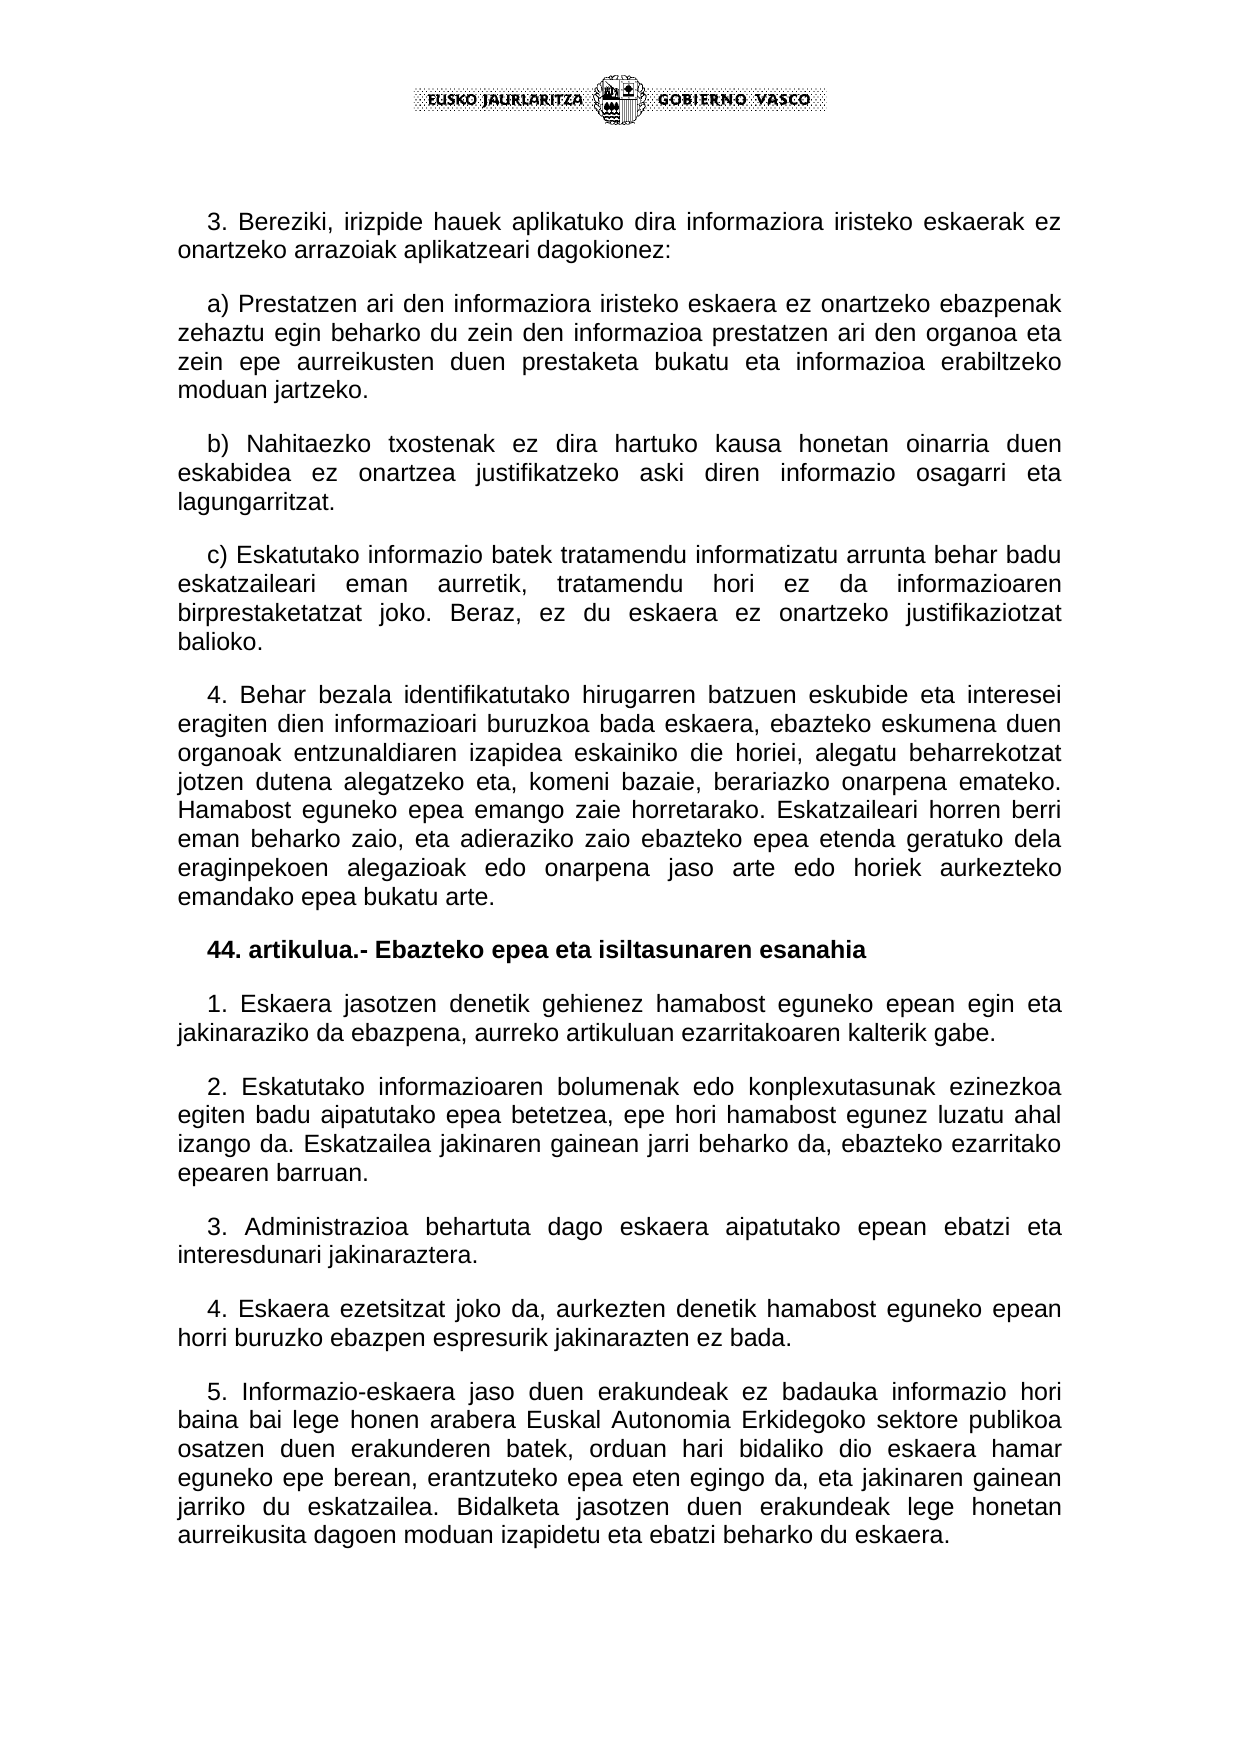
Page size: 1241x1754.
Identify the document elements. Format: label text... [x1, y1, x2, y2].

text 4. Eskaera ezetsitzat joko da, aurkezten denetik hamabost eguneko epean horri buruzko ebazpen espresurik jakinarazten ez bada. [177, 1294, 1063, 1352]
text 2. Eskatutako informazioaren bolumenak edo konplexutasunak ezinezkoa egiten badu aipatutako epea betetzea, epe hori hamabost egunez luzatu ahal izango da. Eskatzailea jakinaren gainean jarri beharko da, ebazteko ezarritako epearen barruan. [177, 1072, 1063, 1187]
text b) Nahitaezko txostenak ez dira hartuko kausa honetan oinarria duen eskabidea ez onartzea justifikatzeko aski diren informazio osagarri eta lagungarritzat. [177, 429, 1063, 516]
text c) Eskatutako informazio batek tratamendu informatizatu arrunta behar badu eskatzaileari eman aurretik, tratamendu hori ez da informazioaren birprestaketatzat joko. Beraz, ez du eskaera ez onartzeko justifikaziotzat balioko. [177, 541, 1063, 656]
text 3. Administrazioa behartuta dago eskaera aipatutako epean ebatzi eta interesdunari jakinaraztera. [177, 1212, 1063, 1269]
text 4. Behar bezala identifikatutako hirugarren batzuen eskubide eta interesei eragiten dien informazioari buruzkoa bada eskaera, ebazteko eskumena duen organoak entzunaldiaren izapidea eskainiko die horiei, alegatu beharrekotzat jotzen dutena alegatzeko eta, komeni bazaie, berariazko onarpena emateko. Hamabost eguneko epea emango zaie horretarako. Eskatzaileari horren berri eman beharko zaio, eta adieraziko zaio ebazteko epea etenda geratuko dela eraginpekoen alegazioak edo onarpena jaso arte edo horiek aurkezteko emandako epea bukatu arte. [177, 681, 1063, 911]
text 1. Eskaera jasotzen denetik gehienez hamabost eguneko epean egin eta jakinaraziko da ebazpena, aurreko artikuluan ezarritakoaren kalterik gabe. [177, 989, 1063, 1047]
text 5. Informazio-eskaera jaso duen erakundeak ez badauka informazio hori baina bai lege honen arabera Euskal Autonomia Erkidegoko sektore publikoa osatzen duen erakunderen batek, orduan hari bidaliko dio eskaera hamar eguneko epe berean, erantzuteko epea eten egingo da, eta jakinaren gainean jarriko du eskatzailea. Bidalketa jasotzen duen erakundeak lege honetan aurreikusita dagoen moduan izapidetu eta ebatzi beharko du eskaera. [177, 1377, 1063, 1549]
subtitle 44. artikulua.- Ebazteko epea eta isiltasunaren esanahia [177, 936, 1063, 964]
picture [413, 75, 827, 125]
text 3. Bereziki, irizpide hauek aplikatuko dira informaziora iristeko eskaerak ez onartzeko arrazoiak aplikatzeari dagokionez: [177, 207, 1063, 264]
text a) Prestatzen ari den informaziora iristeko eskaera ez onartzeko ebazpenak zehaztu egin beharko du zein den informazioa prestatzen ari den organoa eta zein epe aurreikusten duen prestaketa bukatu eta informazioa erabiltzeko moduan jartzeko. [177, 289, 1063, 404]
